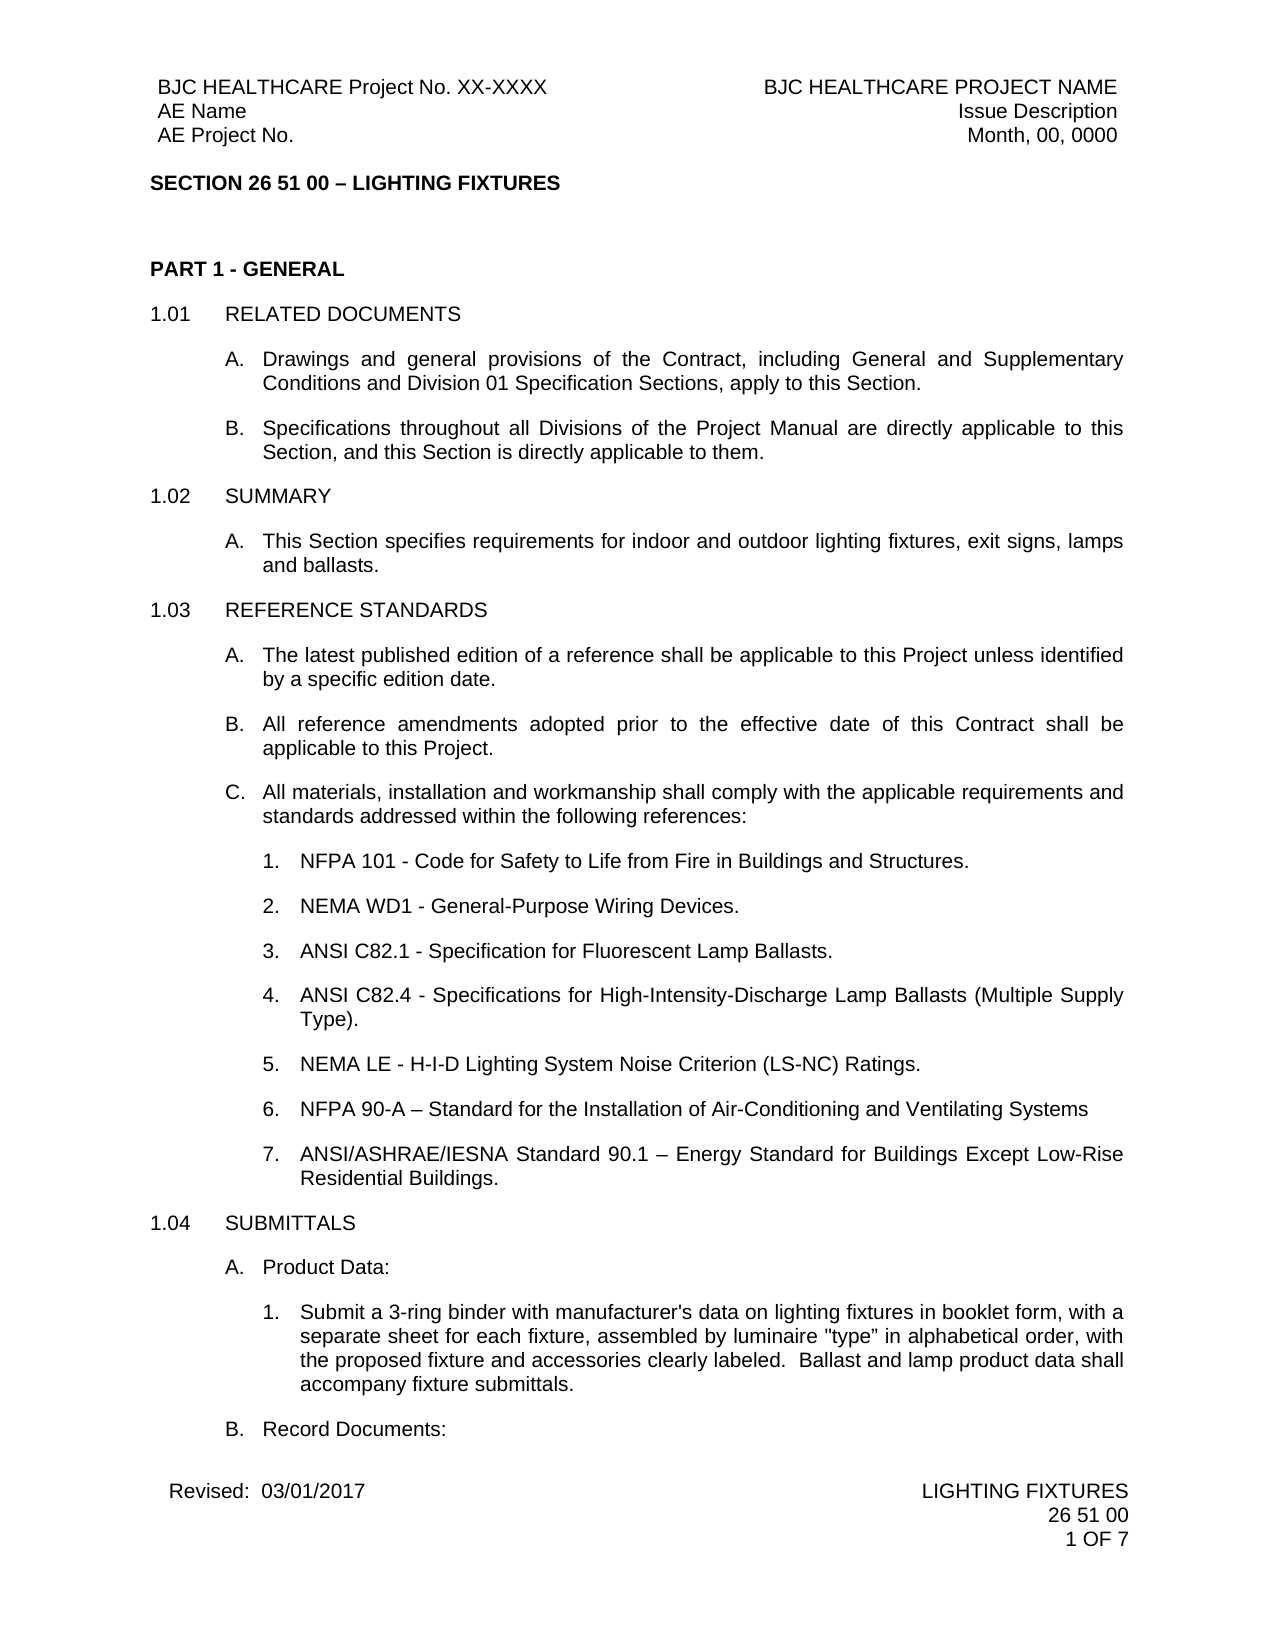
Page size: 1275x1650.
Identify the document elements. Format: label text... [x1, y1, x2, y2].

text ANSI C82.4 - Specifications for High-Intensity-Discharge Lamp Ballasts (Multiple Supply Type). [262, 983, 1125, 1031]
text All materials, installation and workmanship shall comply with the applicable requirements and standards addressed within the following references: [225, 780, 1125, 828]
text This Section specifies requirements for indoor and outdoor lighting fixtures, exit signs, lamps and ballasts. [225, 529, 1125, 577]
text Product Data: [225, 1255, 1125, 1279]
text REFERENCE STANDARDS [150, 598, 1125, 622]
text NFPA 90-A – Standard for the Installation of Air-Conditioning and Ventilating Systems [262, 1097, 1125, 1121]
text SUBMITTALS [150, 1210, 1125, 1234]
text Drawings and general provisions of the Contract, including General and Supplementary Conditions and Division 01 Specification Sections, apply to this Section. [225, 347, 1125, 395]
text NEMA LE - H-I-D Lighting System Noise Criterion (LS-NC) Ratings. [262, 1052, 1125, 1076]
text NEMA WD1 - General-Purpose Wiring Devices. [262, 894, 1125, 918]
text GENERAL [150, 257, 1125, 281]
text Record Documents: [225, 1417, 1125, 1441]
text NFPA 101 - Code for Safety to Life from Fire in Buildings and Structures. [262, 849, 1125, 873]
text RELATED DOCUMENTS [150, 302, 1125, 326]
text ANSI/ASHRAE/IESNA Standard 90.1 – Energy Standard for Buildings Except Low-Rise Residential Buildings. [262, 1142, 1125, 1189]
text All reference amendments adopted prior to the effective date of this Contract shall be applicable to this Project. [225, 711, 1125, 759]
text Submit a 3-ring binder with manufacturer's data on lighting fixtures in booklet form, with a separate sheet for each fixture, assembled by luminaire "type” in alphabetical order, with the proposed fixture and accessories clearly labeled. Ballast and lamp product data shall accompany fixture submittals. [262, 1300, 1125, 1396]
text The latest published edition of a reference shall be applicable to this Project unless identified by a specific edition date. [225, 643, 1125, 691]
text Specifications throughout all Divisions of the Project Manual are directly applicable to this Section, and this Section is directly applicable to them. [225, 416, 1125, 463]
text ANSI C82.1 - Specification for Fluorescent Lamp Ballasts. [262, 938, 1125, 962]
text SUMMARY [150, 484, 1125, 508]
text SECTION 26 51 00 – lighting fixtures [150, 171, 1125, 195]
